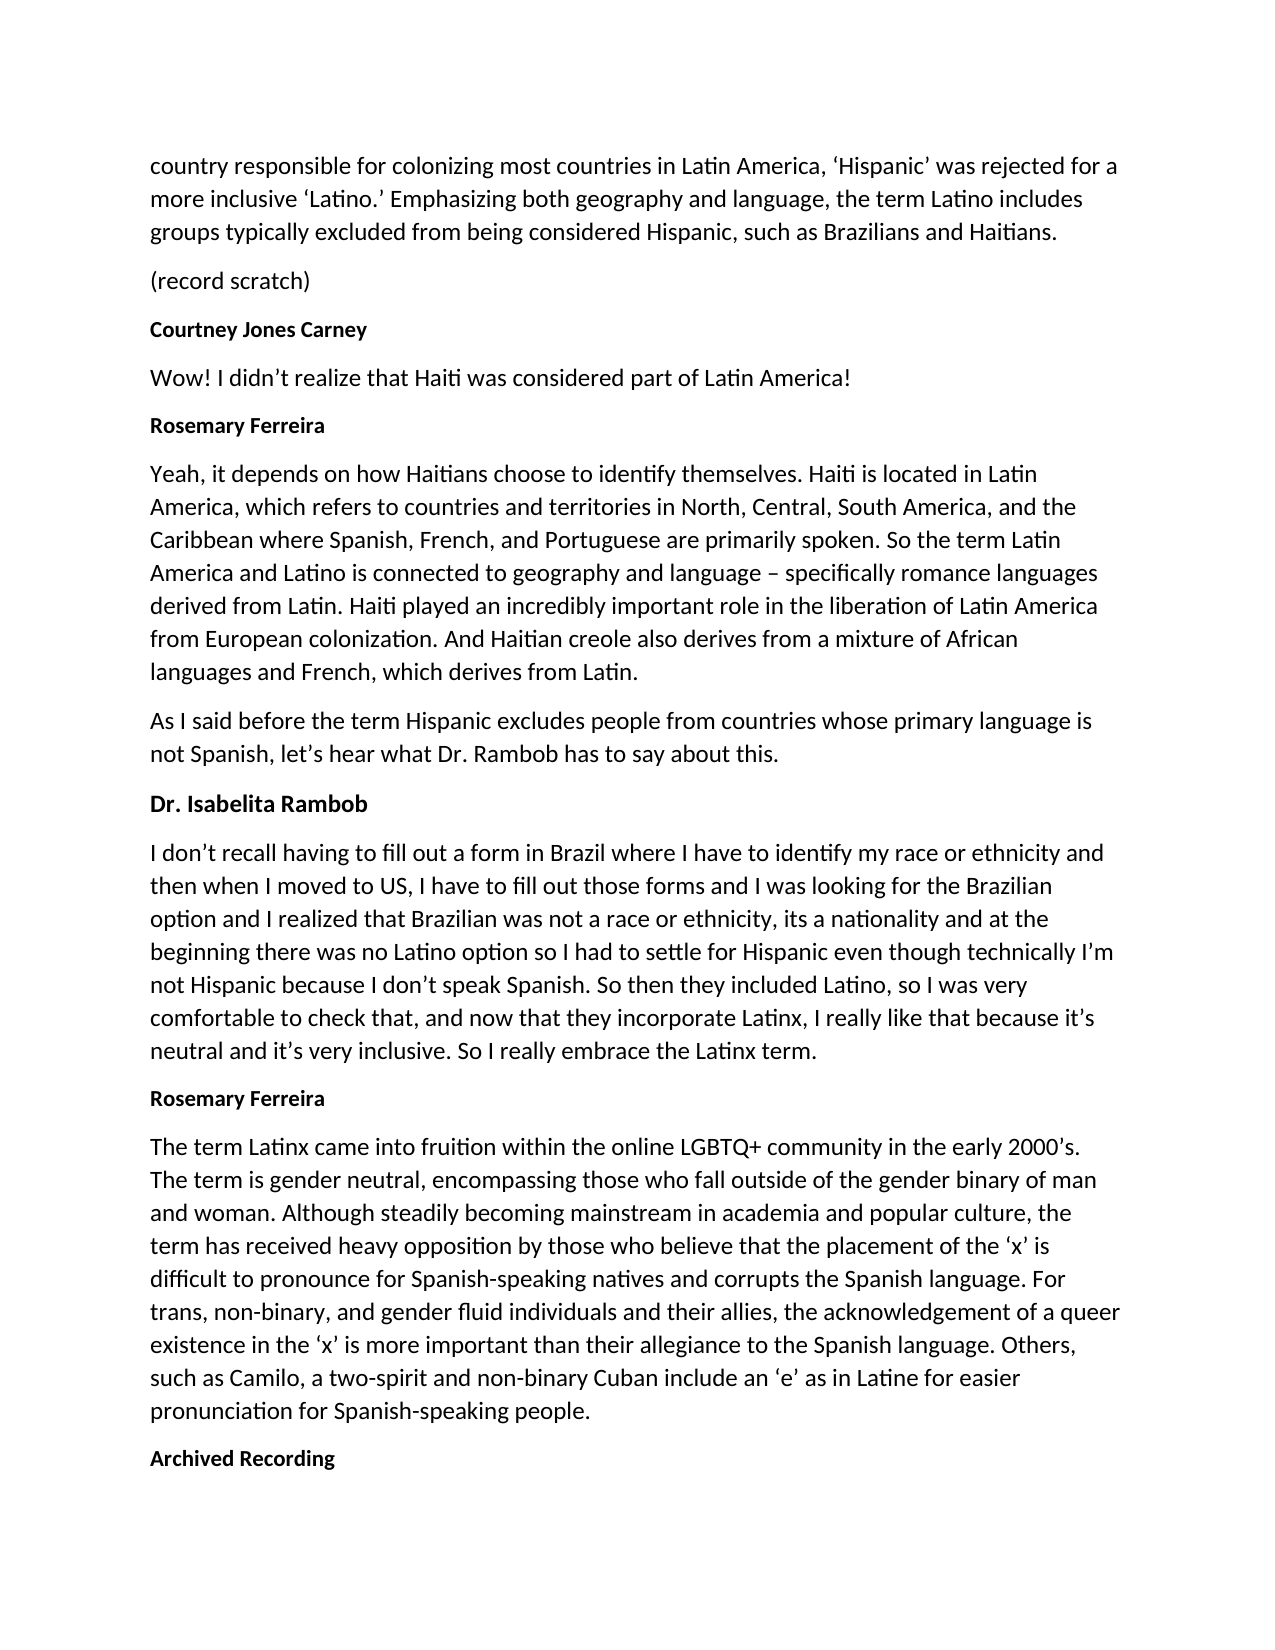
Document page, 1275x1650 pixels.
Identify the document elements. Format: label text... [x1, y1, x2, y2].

text As I said before the term Hispanic excludes people from countries whose primary language is not Spanish, let’s hear what Dr. Rambob has to say about this. [150, 705, 1125, 769]
text Dr. Isabelita Rambob [150, 788, 1125, 818]
text The term Latinx came into fruition within the online LGBTQ+ community in the early 2000’s. The term is gender neutral, encompassing those who fall outside of the gender binary of man and woman. Although steadily becoming mainstream in academia and popular culture, the term has received heavy opposition by those who believe that the placement of the ‘x’ is difficult to pronounce for Spanish-speaking natives and corrupts the Spanish language. For trans, non-binary, and gender fluid individuals and their allies, the acknowledgement of a queer existence in the ‘x’ is more important than their allegiance to the Spanish language. Others, such as Camilo, a two-spirit and non-binary Cuban include an ‘e’ as in Latine for easier pronunciation for Spanish-speaking people. [150, 1131, 1125, 1425]
text I don’t recall having to fill out a form in Brazil where I have to identify my race or ethnicity and then when I moved to US, I have to fill out those forms and I was looking for the Brazilian option and I realized that Brazilian was not a race or ethnicity, its a nationality and at the beginning there was no Latino option so I had to settle for Hispanic even though technically I’m not Hispanic because I don’t speak Spanish. So then they included Latino, so I was very comfortable to check that, and now that they incorporate Latinx, I really like that because it’s neutral and it’s very inclusive. So I really embrace the Latinx term. [150, 837, 1125, 1066]
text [150, 150, 1125, 246]
text Archived Recording [150, 1444, 1125, 1472]
text Wow! I didn’t realize that Haiti was considered part of Latin America! [150, 362, 1125, 392]
text Rosemary Ferreira [150, 1084, 1125, 1113]
text Courtney Jones Carney [150, 315, 1125, 343]
text Yeah, it depends on how Haitians choose to identify themselves. Haiti is located in Latin America, which refers to countries and territories in North, Central, South America, and the Caribbean where Spanish, French, and Portuguese are primarily spoken. So the term Latin America and Latino is connected to geography and language – specifically romance languages derived from Latin. Haiti played an incredibly important role in the liberation of Latin America from European colonization. And Haitian creole also derives from a mixture of African languages and French, which derives from Latin. [150, 458, 1125, 686]
text Rosemary Ferreira [150, 411, 1125, 439]
text (record scratch) [150, 265, 1125, 296]
